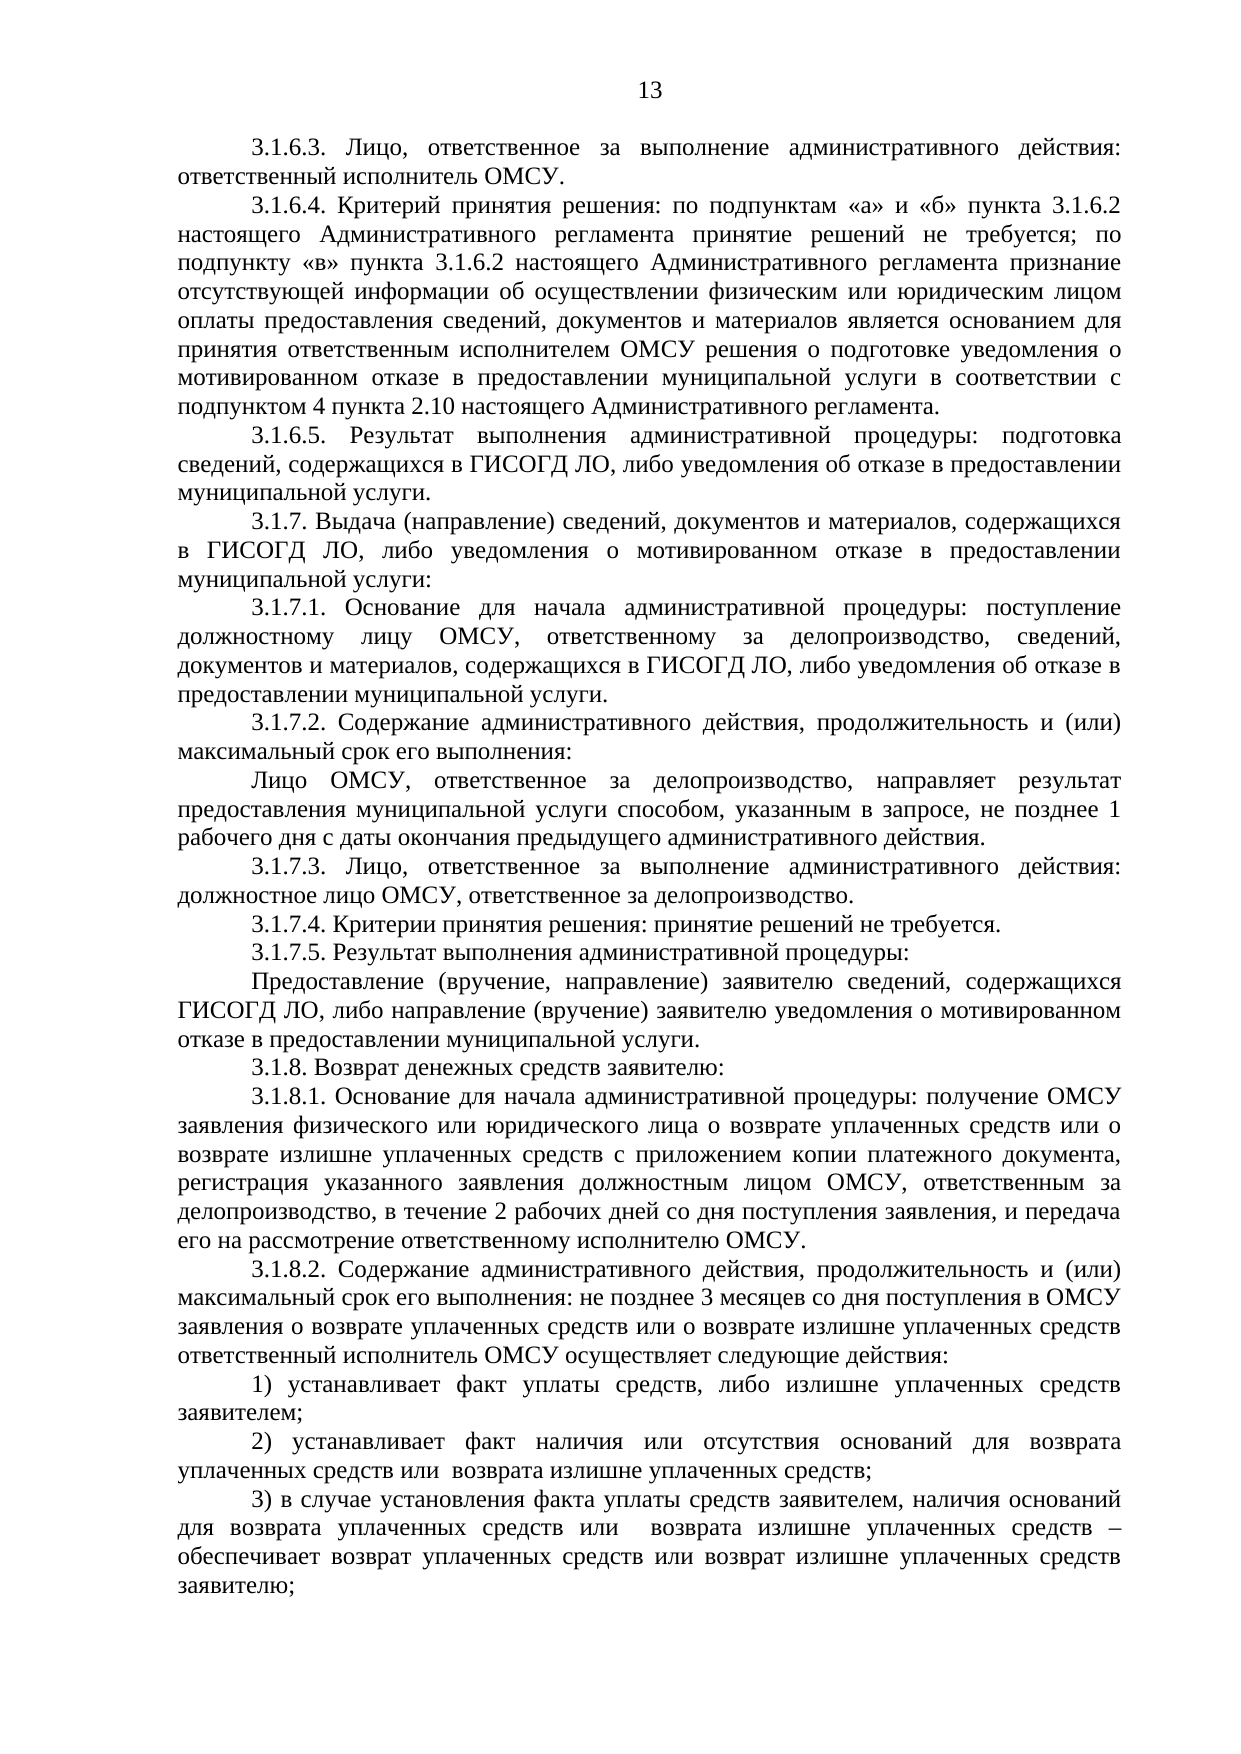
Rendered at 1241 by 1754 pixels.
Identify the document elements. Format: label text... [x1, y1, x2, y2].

text 2) устанавливает факт наличия или отсутствия оснований для возврата уплаченных средств или возврата излишне уплаченных средств; [177, 1426, 1122, 1484]
text 3.1.8. Возврат денежных средств заявителю: [177, 1052, 1122, 1081]
text 3.1.7.3. Лицо, ответственное за выполнение административного действия: должностное лицо ОМСУ, ответственное за делопроизводство. [177, 851, 1122, 909]
text 3.1.6.5. Результат выполнения административной процедуры: подготовка сведений, содержащихся в ГИСОГД ЛО, либо уведомления об отказе в предоставлении муниципальной услуги. [177, 420, 1122, 506]
text 3.1.7. Выдача (направление) сведений, документов и материалов, содержащихся в ГИСОГД ЛО, либо уведомления о мотивированном отказе в предоставлении муниципальной услуги: [177, 506, 1122, 592]
text 3.1.7.5. Результат выполнения административной процедуры: [177, 937, 1122, 966]
text Предоставление (вручение, направление) заявителю сведений, содержащихся ГИСОГД ЛО, либо направление (вручение) заявителю уведомления о мотивированном отказе в предоставлении муниципальной услуги. [177, 966, 1122, 1052]
text 3.1.7.2. Содержание административного действия, продолжительность и (или) максимальный срок его выполнения: [177, 707, 1122, 765]
text 3.1.8.2. Содержание административного действия, продолжительность и (или) максимальный срок его выполнения: не позднее 3 месяцев со дня поступления в ОМСУ заявления о возврате уплаченных средств или о возврате излишне уплаченных средств ответственный исполнитель ОМСУ осуществляет следующие действия: [177, 1254, 1122, 1369]
text Лицо ОМСУ, ответственное за делопроизводство, направляет результат предоставления муниципальной услуги способом, указанным в запросе, не позднее 1 рабочего дня с даты окончания предыдущего административного действия. [177, 765, 1122, 851]
text 3) в случае установления факта уплаты средств заявителем, наличия оснований для возврата уплаченных средств или возврата излишне уплаченных средств – обеспечивает возврат уплаченных средств или возврат излишне уплаченных средств заявителю; [177, 1484, 1122, 1599]
text 3.1.6.4. Критерий принятия решения: по подпунктам «а» и «б» пункта 3.1.6.2 настоящего Административного регламента принятие решений не требуется; по подпункту «в» пункта 3.1.6.2 настоящего Административного регламента признание отсутствующей информации об осуществлении физическим или юридическим лицом оплаты предоставления сведений, документов и материалов является основанием для принятия ответственным исполнителем ОМСУ решения о подготовке уведомления о мотивированном отказе в предоставлении муниципальной услуги в соответствии с подпунктом 4 пункта 2.10 настоящего Административного регламента. [177, 190, 1122, 420]
text 3.1.6.3. Лицо, ответственное за выполнение административного действия: ответственный исполнитель ОМСУ. [177, 132, 1122, 190]
text 1) устанавливает факт уплаты средств, либо излишне уплаченных средств заявителем; [177, 1369, 1122, 1426]
text 3.1.8.1. Основание для начала административной процедуры: получение ОМСУ заявления физического или юридического лица о возврате уплаченных средств или о возврате излишне уплаченных средств с приложением копии платежного документа, регистрация указанного заявления должностным лицом ОМСУ, ответственным за делопроизводство, в течение 2 рабочих дней со дня поступления заявления, и передача его на рассмотрение ответственному исполнителю ОМСУ. [177, 1081, 1122, 1254]
text 3.1.7.1. Основание для начала административной процедуры: поступление должностному лицу ОМСУ, ответственному за делопроизводство, сведений, документов и материалов, содержащихся в ГИСОГД ЛО, либо уведомления об отказе в предоставлении муниципальной услуги. [177, 592, 1122, 707]
text 3.1.7.4. Критерии принятия решения: принятие решений не требуется. [177, 909, 1122, 937]
